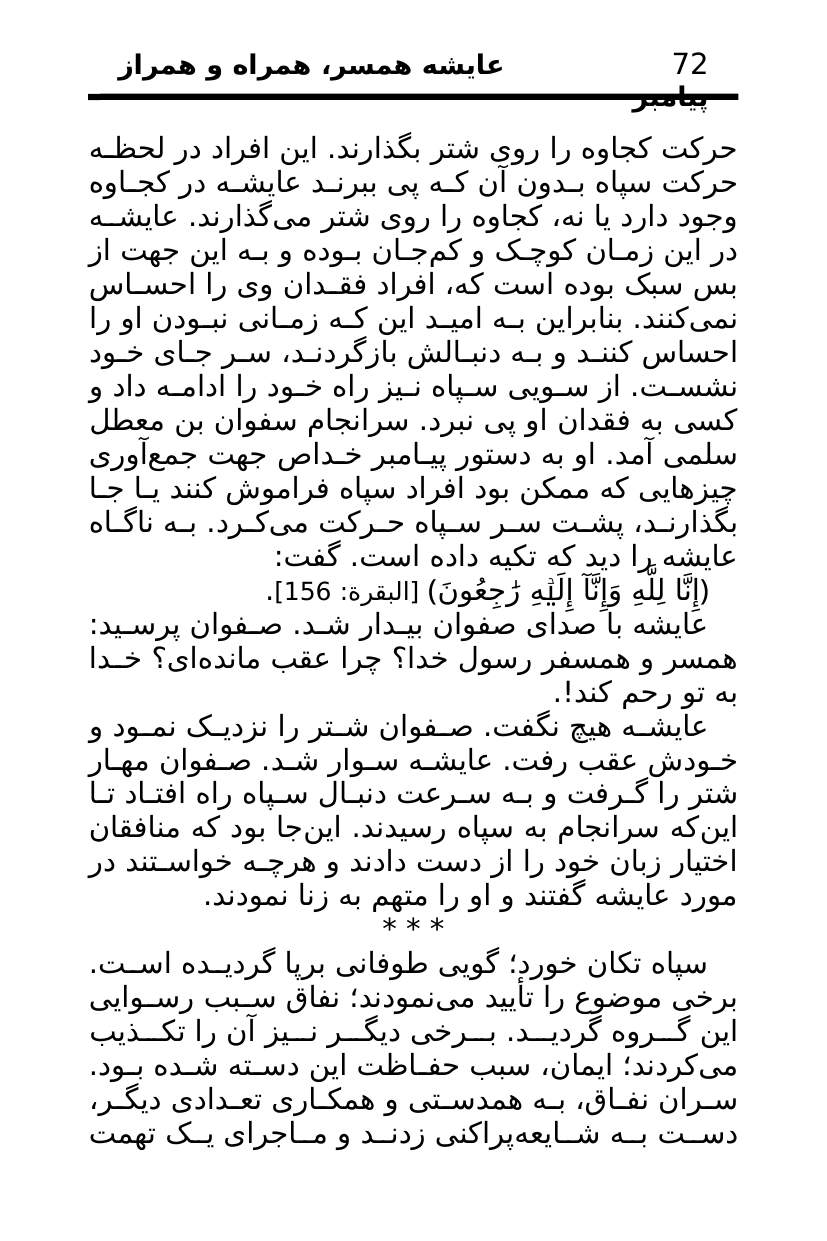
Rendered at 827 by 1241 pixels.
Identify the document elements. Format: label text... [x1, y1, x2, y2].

text * * * [89, 913, 738, 947]
text عایشه هیچ نگفت. صفوان شتر را نزدیک نمود و خودش عقب رفت. عایشه سوار شد. صفوان مهار شتر را گرفت و به سرعت دنبال سپاه راه افتاد تا این‌که سرانجام به سپاه رسیدند. این‌جا بود که منافقان اختیار زبان خود را از دست دادند و هرچه خواستند در مورد عایشه گفتند و او را متهم به زنا نمودند. [89, 709, 738, 913]
text عایشه با صدای صفوان بیدار شد. صفوان پرسید: همسر و همسفر رسول خدا؟ چرا عقب مانده‌ای؟ خدا به تو رحم کند!. [89, 607, 738, 709]
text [89, 947, 738, 1150]
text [89, 132, 738, 573]
text ﴿إِنَّا لِلَّهِ وَإِنَّآ إِلَيۡهِ رَٰجِعُونَ﴾ [البقرة: 156]. [89, 573, 738, 607]
